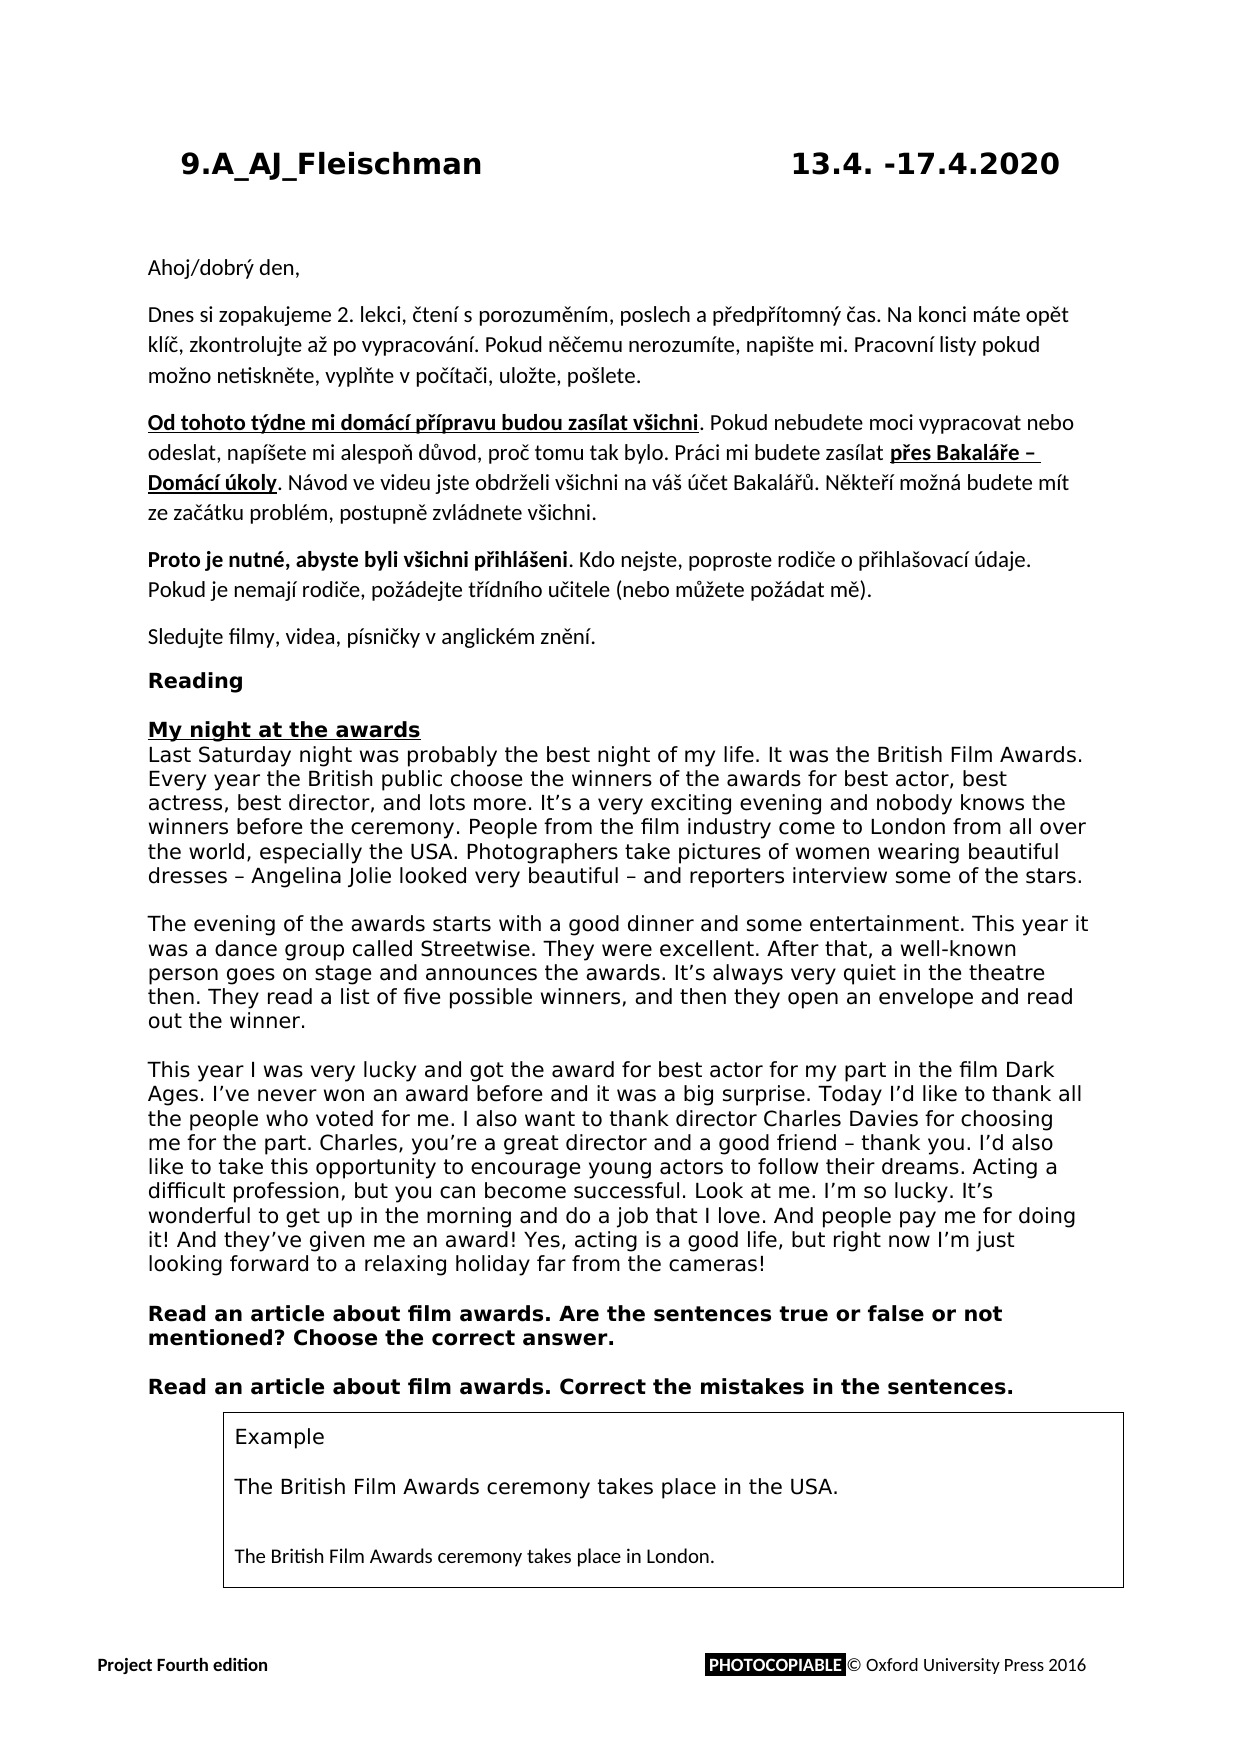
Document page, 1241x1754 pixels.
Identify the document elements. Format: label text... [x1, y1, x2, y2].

text Od tohoto týdne mi domácí přípravu budou zasílat všichni. Pokud nebudete moci vypracovat nebo odeslat, napíšete mi alespoň důvod, proč tomu tak bylo. Práci mi budete zasílat přes Bakaláře – Domácí úkoly. Návod ve videu jste obdrželi všichni na váš účet Bakalářů. Někteří možná budete mít ze začátku problém, postupně zvládnete všichni. [148, 408, 1093, 526]
text Read an article about film awards. Correct the mistakes in the sentences. [148, 1375, 1093, 1399]
text Dnes si zopakujeme 2. lekci, čtení s porozuměním, poslech a předpřítomný čas. Na konci máte opět klíč, zkontrolujte až po vypracování. Pokud něčemu nerozumíte, napište mi. Pracovní listy pokud možno netiskněte, vyplňte v počítači, uložte, pošlete. [148, 300, 1093, 389]
table_header Example The British Film Awards ceremony takes place in the USA. The British Film Awards ceremony takes place in London. [224, 1413, 1123, 1587]
text Sledujte filmy, videa, písničky v anglickém znění. [148, 622, 1093, 650]
title 9.A_AJ_Fleischman 13.4. -17.4.2020 [148, 148, 1093, 182]
text Ahoj/dobrý den, [148, 253, 1093, 281]
title Reading [148, 669, 1093, 693]
text Read an article about film awards. Are the sentences true or false or not mentioned? Choose the correct answer. [148, 1302, 1093, 1350]
text Proto je nutné, abyste byli všichni přihlášeni. Kdo nejste, poproste rodiče o přihlašovací údaje. Pokud je nemají rodiče, požádejte třídního učitele (nebo můžete požádat mě). [148, 545, 1093, 603]
text My night at the awards Last Saturday night was probably the best night of my life. It was the British Film Awards. Every year the British public choose the winners of the awards for best actor, best actress, best director, and lots more. It’s a very exciting evening and nobody knows the winners before the ceremony. People from the film industry come to London from all over the world, especially the USA. Photographers take pictures of women wearing beautiful dresses – Angelina Jolie looked very beautiful – and reporters interview some of the stars. The evening of the awards starts with a good dinner and some entertainment. This year it was a dance group called Streetwise. They were excellent. After that, a well-known person goes on stage and announces the awards. It’s always very quiet in the theatre then. They read a list of five possible winners, and then they open an envelope and read out the winner. This year I was very lucky and got the award for best actor for my part in the film Dark Ages. I’ve never won an award before and it was a big surprise. Today I’d like to thank all the people who voted for me. I also want to thank director Charles Davies for choosing me for the part. Charles, you’re a great director and a good friend – thank you. I’d also like to take this opportunity to encourage young actors to follow their dreams. Acting a difficult profession, but you can become successful. Look at me. I’m so lucky. It’s wonderful to get up in the morning and do a job that I love. And people pay me for doing it! And they’ve given me an award! Yes, acting is a good life, but right now I’m just looking forward to a relaxing holiday far from the cameras! [148, 718, 1093, 1277]
